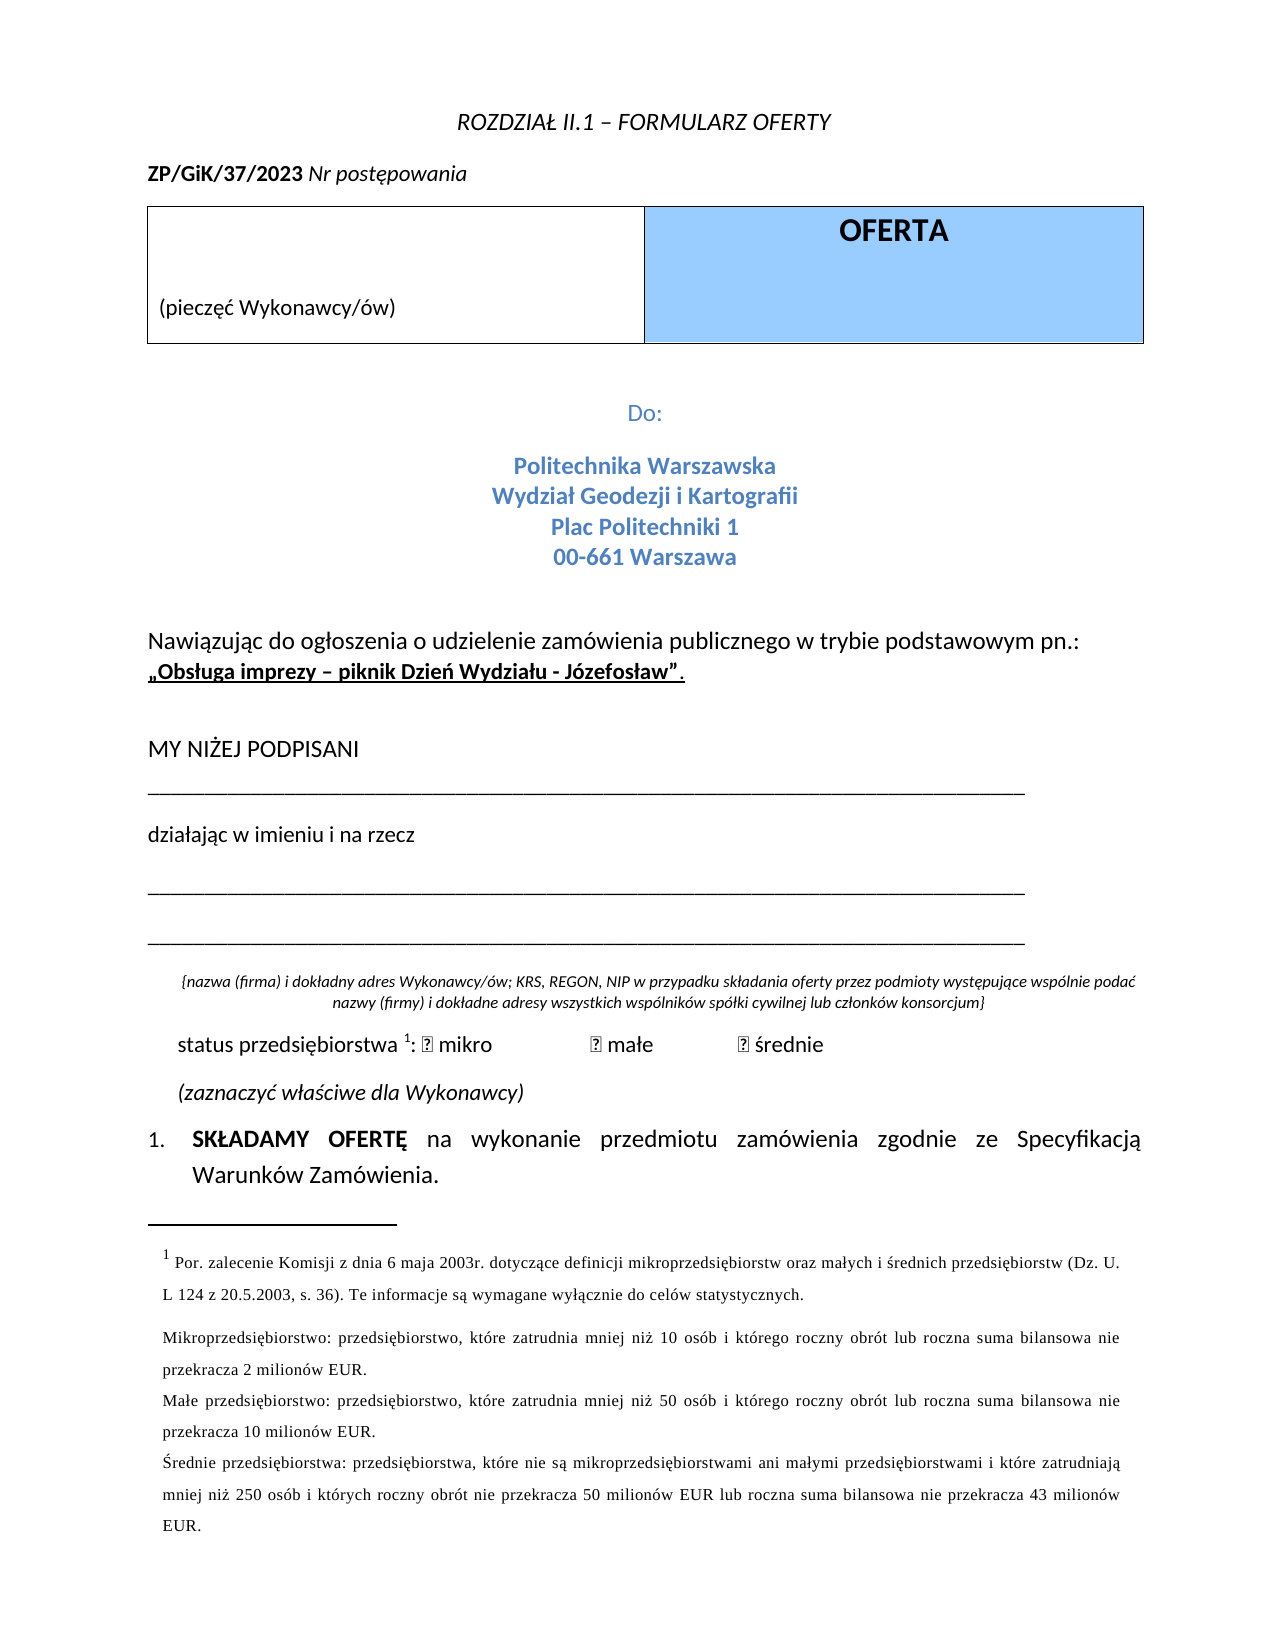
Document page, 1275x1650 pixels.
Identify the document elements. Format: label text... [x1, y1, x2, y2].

text _____________________________________________________________________________ [148, 870, 1142, 898]
text MY NIŻEJ PODPISANI [148, 733, 1142, 764]
text Do: [407, 397, 1142, 427]
text status przedsiębiorstwa :  mikro  małe  średnie [177, 1027, 1142, 1058]
text (zaznaczyć właściwe dla Wykonawcy) [177, 1075, 1142, 1106]
table_header (pieczęć Wykonawcy/ów) [148, 207, 644, 342]
text Plac Politechniki 1 [148, 511, 1142, 542]
text Politechnika Warszawska [148, 450, 1142, 481]
list SKŁADAMY OFERTĘ na wykonanie przedmiotu zamówienia zgodnie ze Specyfikacją Warunków Zamówienia. [148, 1123, 1142, 1190]
text _____________________________________________________________________________ [148, 770, 1142, 798]
text ROZDZIAŁ II.1 – FORMULARZ OFERTY [148, 106, 1142, 136]
text Wydział Geodezji i Kartografii [148, 481, 1142, 511]
text ZP/GiK/37/2023 Nr postępowania [148, 159, 1142, 187]
text {nazwa (firma) i dokładny adres Wykonawcy/ów; KRS, REGON, NIP w przypadku składania oferty przez podmioty występujące wspólnie podać nazwy (firmy) i dokładne adresy wszystkich wspólników spółki cywilnej lub członków konsorcjum} [177, 971, 1142, 1013]
text Nawiązując do ogłoszenia o udzielenie zamówienia publicznego w trybie podstawowym pn.: „Obsługa imprezy – piknik Dzień Wydziału - Józefosław”. [148, 625, 1142, 685]
text _____________________________________________________________________________ [148, 921, 1142, 949]
text 00-661 Warszawa [148, 542, 1142, 572]
text działając w imieniu i na rzecz [148, 820, 1142, 848]
table_header OFERTA [645, 207, 1143, 342]
